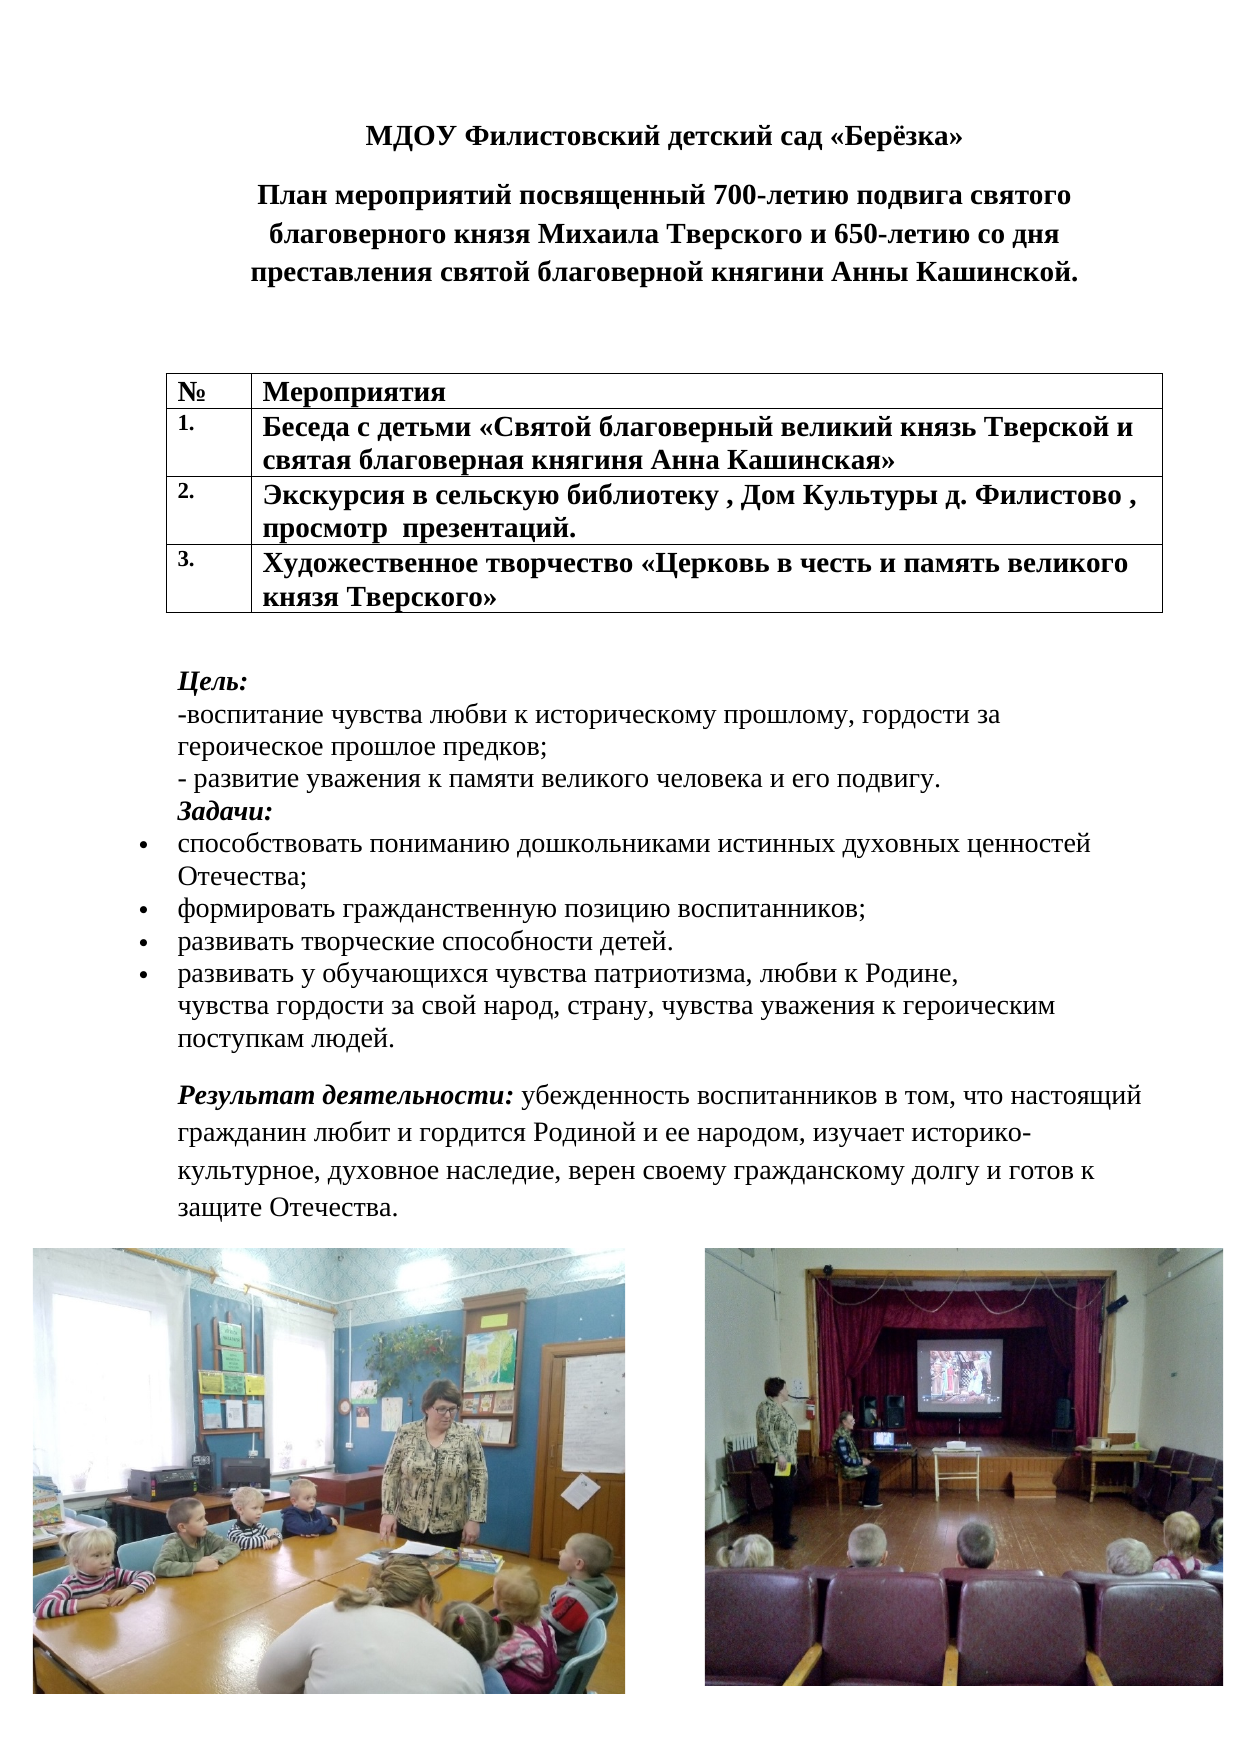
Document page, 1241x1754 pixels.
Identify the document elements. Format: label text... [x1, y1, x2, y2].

text Отечества; [177, 859, 1152, 891]
text чувства гордости за свой народ, страну, чувства уважения к героическим [177, 988, 1152, 1021]
table_cell Художественное творчество «Церковь в честь и память великого князя Тверского» [252, 545, 1162, 612]
list развивать творческие способности детей. [140, 923, 1152, 956]
list формировать гражданственную позицию воспитанников; [140, 891, 1152, 923]
text поступкам людей. [177, 1021, 1152, 1053]
text МДОУ Филистовский детский сад «Берёзка» [177, 118, 1152, 152]
text Цель: [177, 664, 1152, 697]
text -воспитание чувства любви к историческому прошлому, гордости за героическое прошлое предков; [177, 697, 1152, 762]
table_header № [167, 374, 251, 408]
table_cell 2. [167, 477, 251, 544]
table_header Мероприятия [252, 374, 1162, 408]
list развивать у обучающихся чувства патриотизма, любви к Родине, [140, 956, 1152, 988]
table_cell 3. [167, 545, 251, 612]
list способствовать пониманию дошкольниками истинных духовных ценностей [140, 826, 1152, 859]
text План мероприятий посвященный 700-летию подвига святого благоверного князя Михаила Тверского и 650-летию со дня преставления святой благоверной княгини Анны Кашинской. [177, 177, 1152, 288]
text - развитие уважения к памяти великого человека и его подвигу. [177, 762, 1152, 794]
text Результат деятельности: убежденность воспитанников в том, что настоящий гражданин любит и гордится Родиной и ее народом, изучает историко-культурное, духовное наследие, верен своему гражданскому долгу и готов к защите Отечества. [177, 1078, 1152, 1222]
table_cell 1. [167, 409, 251, 476]
table_cell Беседа с детьми «Святой благоверный великий князь Тверской и святая благоверная княгиня Анна Кашинская» [252, 409, 1162, 476]
table_cell Экскурсия в сельскую библиотеку , Дом Культуры д. Филистово , просмотр презентаций. [252, 477, 1162, 544]
picture [32, 1248, 626, 1694]
text Задачи: [177, 794, 1152, 826]
picture [704, 1248, 1224, 1686]
